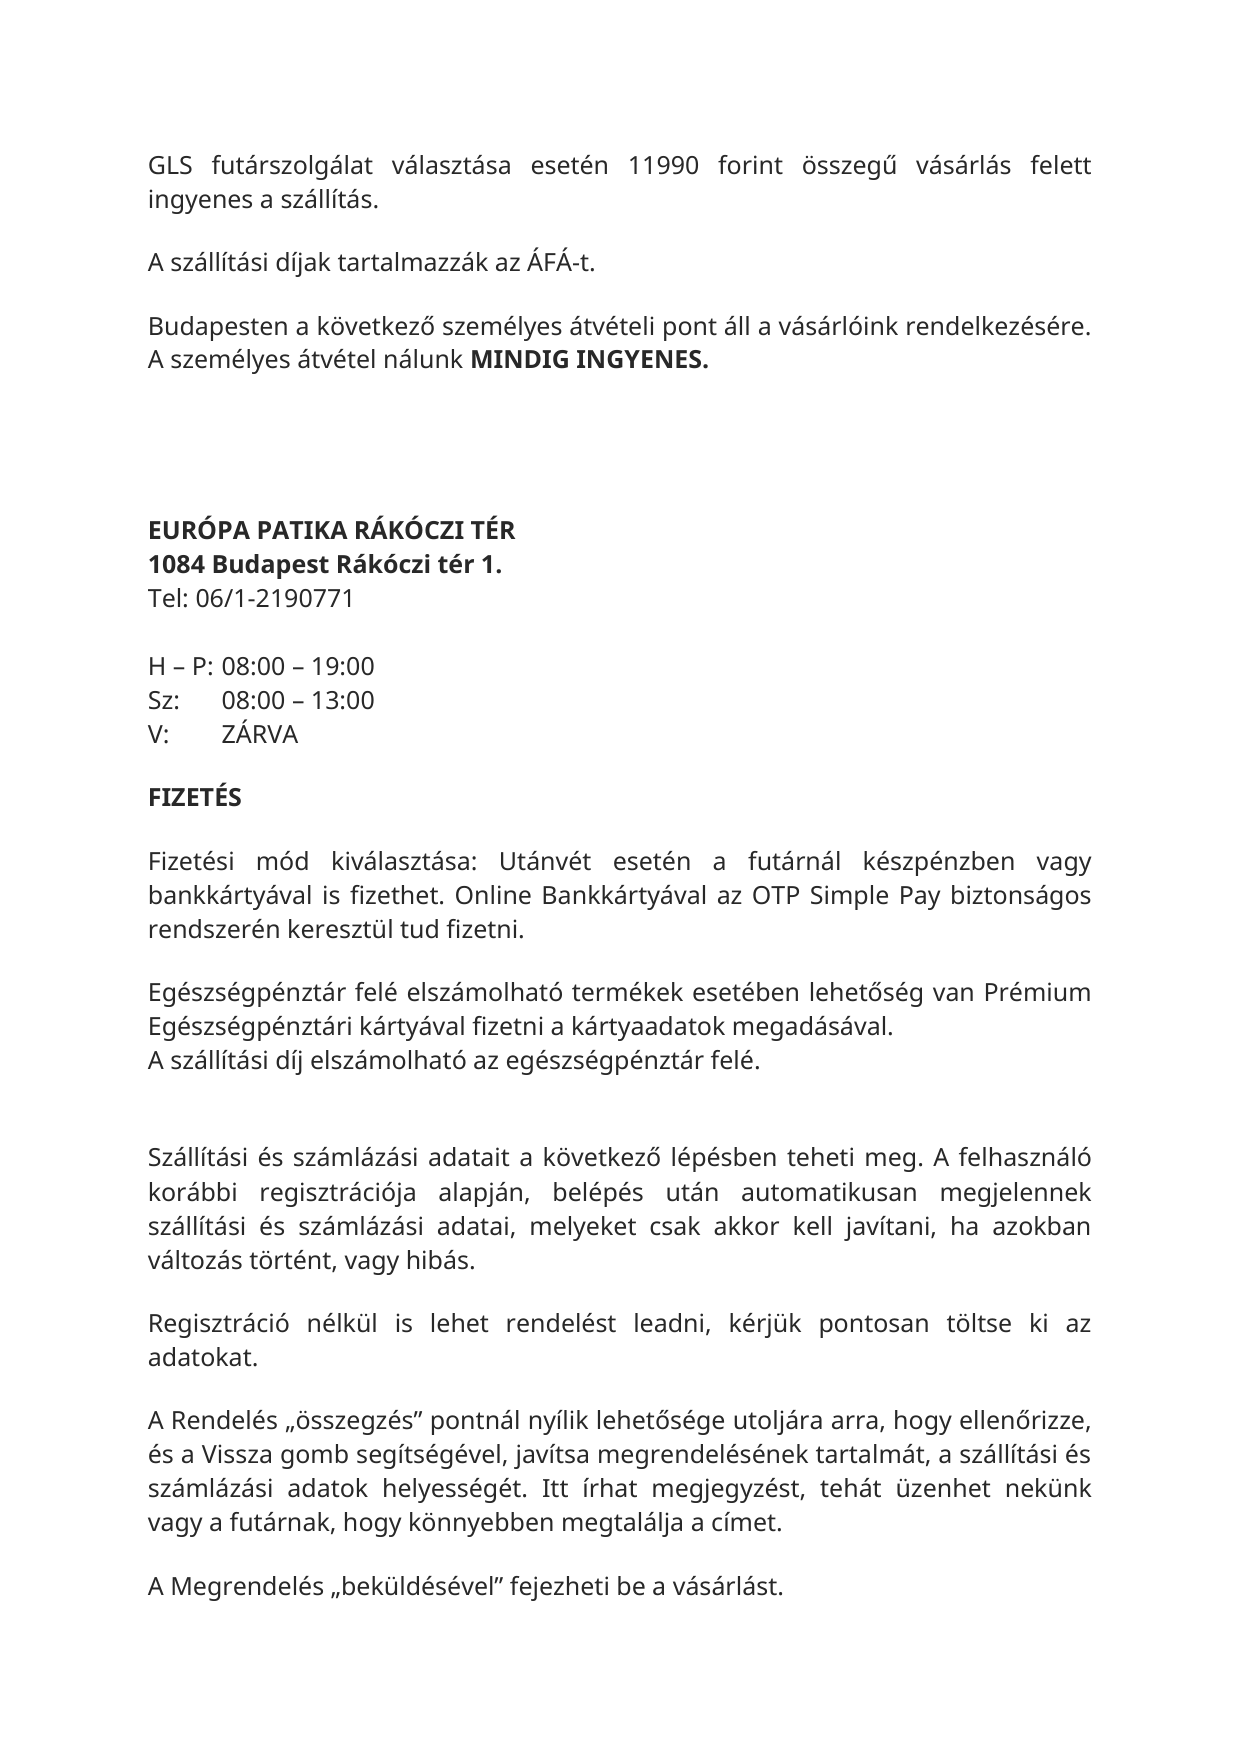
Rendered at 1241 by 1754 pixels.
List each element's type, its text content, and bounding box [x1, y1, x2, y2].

text Egészségpénztár felé elszámolható termékek esetében lehetőség van Prémium Egészségpénztári kártyával fizetni a kártyaadatok megadásával. [148, 975, 1093, 1043]
text GLS futárszolgálat választása esetén 11990 forint összegű vásárlás felett ingyenes a szállítás. [148, 148, 1093, 216]
text V: ZÁRVA [148, 717, 1093, 751]
text 1084 Budapest Rákóczi tér 1. [148, 547, 1093, 581]
text Szállítási és számlázási adatait a következő lépésben teheti meg. A felhasználó korábbi regisztrációja alapján, belépés után automatikusan megjelennek szállítási és számlázási adatai, melyeket csak akkor kell javítani, ha azokban változás történt, vagy hibás. [148, 1140, 1093, 1276]
text Regisztráció nélkül is lehet rendelést leadni, kérjük pontosan töltse ki az adatokat. [148, 1306, 1093, 1374]
text EURÓPA PATIKA RÁKÓCZI TÉR [148, 512, 1093, 547]
text Budapesten a következő személyes átvételi pont áll a vásárlóink rendelkezésére. A személyes átvétel nálunk MINDIG INGYENES. [148, 308, 1093, 376]
text H – P: 08:00 – 19:00 [148, 649, 1093, 683]
text Fizetési mód kiválasztása: Utánvét esetén a futárnál készpénzben vagy bankkártyával is fizethet. Online Bankkártyával az OTP Simple Pay biztonságos rendszerén keresztül tud fizetni. [148, 843, 1093, 946]
text A szállítási díjak tartalmazzák az ÁFÁ-t. [148, 245, 1093, 279]
text Sz: 08:00 – 13:00 [148, 683, 1093, 717]
text Tel: 06/1-2190771 [148, 581, 1093, 615]
text A szállítási díj elszámolható az egészségpénztár felé. [148, 1043, 1093, 1077]
text A Megrendelés „beküldésével” fejezheti be a vásárlást. [148, 1568, 1093, 1602]
text A Rendelés „összegzés” pontnál nyílik lehetősége utoljára arra, hogy ellenőrizze, és a Vissza gomb segítségével, javítsa megrendelésének tartalmát, a szállítási és számlázási adatok helyességét. Itt írhat megjegyzést, tehát üzenhet nekünk vagy a futárnak, hogy könnyebben megtalálja a címet. [148, 1403, 1093, 1539]
text FIZETÉS [148, 780, 1093, 814]
